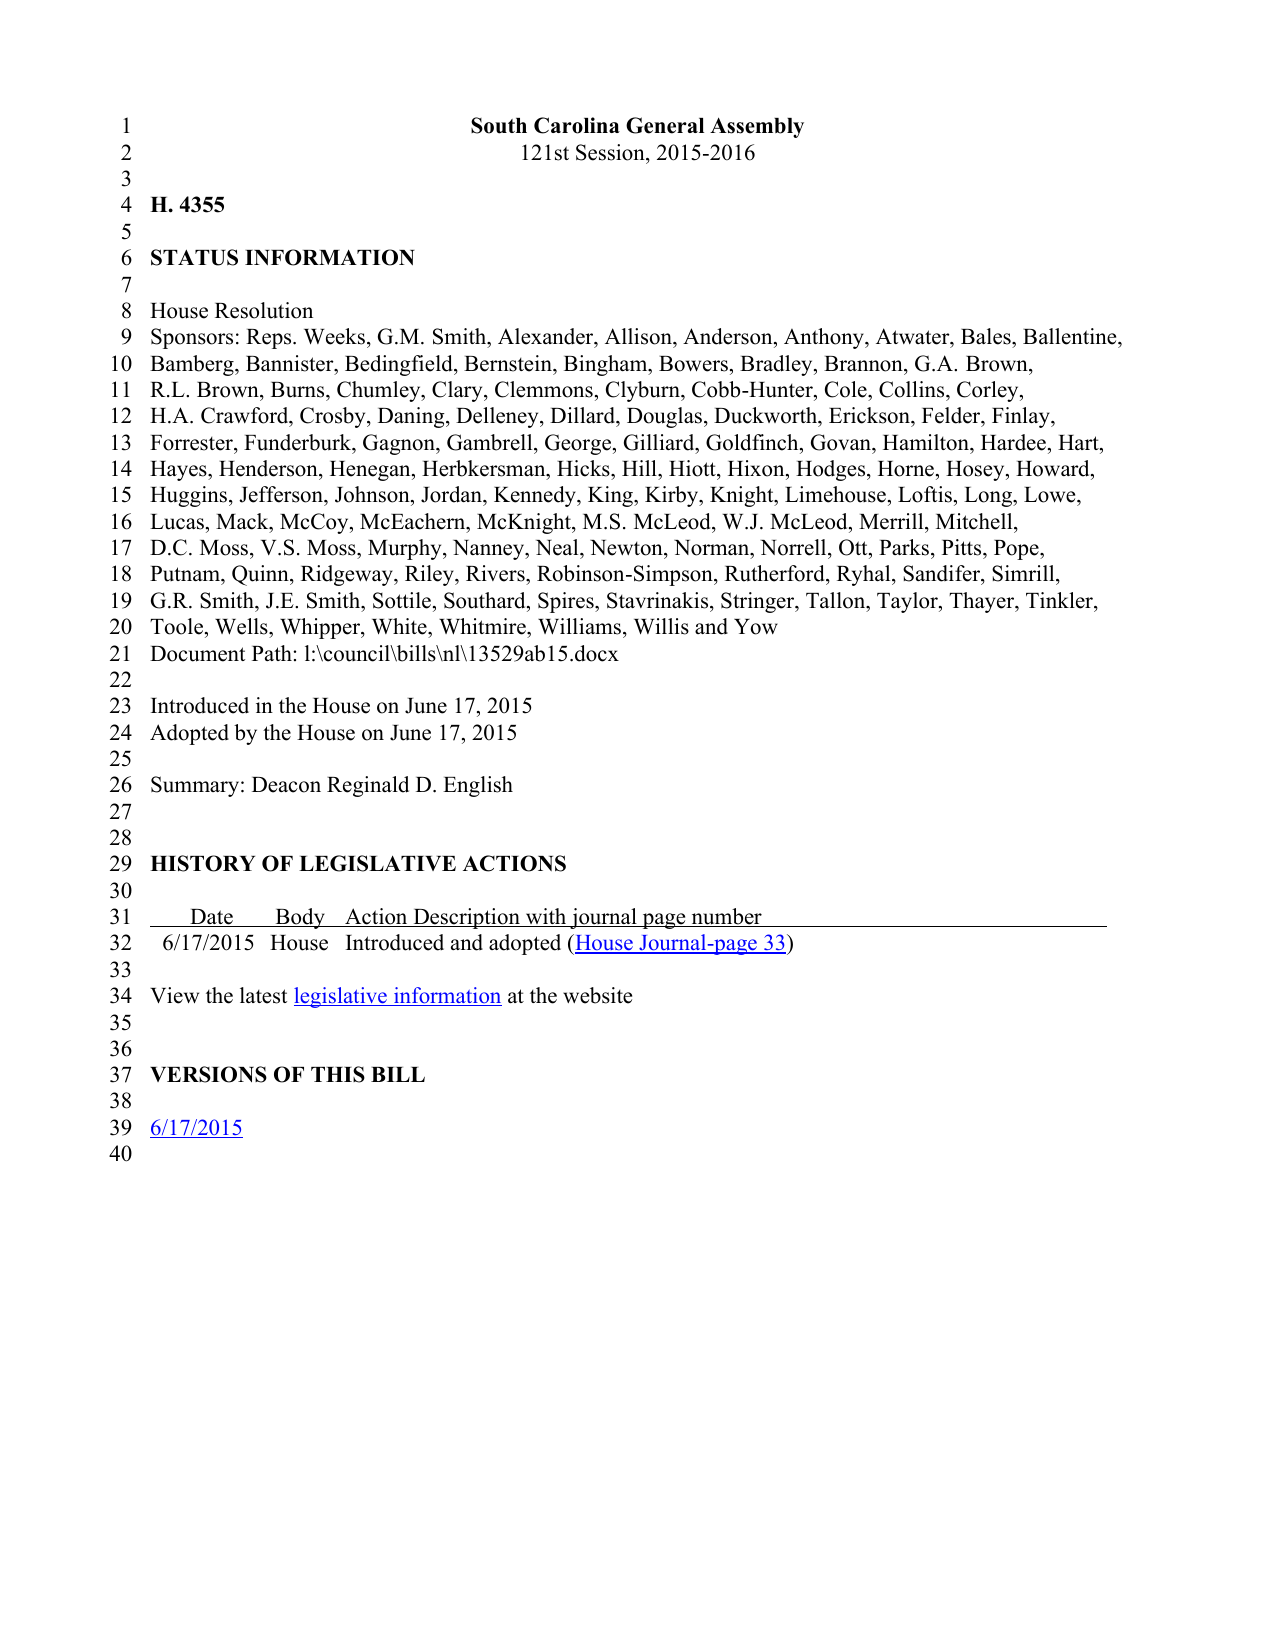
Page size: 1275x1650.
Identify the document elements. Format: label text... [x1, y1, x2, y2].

text Summary: Deacon Reginald D. English [150, 771, 1125, 798]
text Introduced in the House on June 17, 2015 [150, 692, 1125, 719]
text STATUS INFORMATION [150, 244, 1125, 271]
text South Carolina General Assembly [150, 112, 1125, 139]
text 6/17/2015 House Introduced and adopted (House Journal-page 33) [150, 929, 1125, 956]
text Document Path: l:\council\bills\nl\13529ab15.docx [150, 639, 1125, 666]
text HISTORY OF LEGISLATIVE ACTIONS [150, 850, 1125, 877]
text H. 4355 [150, 192, 1125, 218]
text VERSIONS OF THIS BILL [150, 1061, 1125, 1088]
text 6/17/2015 [150, 1114, 1125, 1140]
text Adopted by the House on June 17, 2015 [150, 719, 1125, 745]
text House Resolution [150, 297, 1125, 323]
text Date Body Action Description with journal page number [150, 903, 1125, 929]
text 121st Session, 2015-2016 [150, 139, 1125, 165]
text View the latest legislative information at the website [150, 982, 1125, 1008]
text Sponsors: Reps. Weeks, G.M. Smith, Alexander, Allison, Anderson, Anthony, Atwater, Bales, Ballentine, Bamberg, Bannister, Bedingfield, Bernstein, Bingham, Bowers, Bradley, Brannon, G.A. Brown, R.L. Brown, Burns, Chumley, Clary, Clemmons, Clyburn, Cobb-Hunter, Cole, Collins, Corley, H.A. Crawford, Crosby, Daning, Delleney, Dillard, Douglas, Duckworth, Erickson, Felder, Finlay, Forrester, Funderburk, Gagnon, Gambrell, George, Gilliard, Goldfinch, Govan, Hamilton, Hardee, Hart, Hayes, Henderson, Henegan, Herbkersman, Hicks, Hill, Hiott, Hixon, Hodges, Horne, Hosey, Howard, Huggins, Jefferson, Johnson, Jordan, Kennedy, King, Kirby, Knight, Limehouse, Loftis, Long, Lowe, Lucas, Mack, McCoy, McEachern, McKnight, M.S. McLeod, W.J. McLeod, Merrill, Mitchell, D.C. Moss, V.S. Moss, Murphy, Nanney, Neal, Newton, Norman, Norrell, Ott, Parks, Pitts, Pope, Putnam, Quinn, Ridgeway, Riley, Rivers, Robinson-Simpson, Rutherford, Ryhal, Sandifer, Simrill, G.R. Smith, J.E. Smith, Sottile, Southard, Spires, Stavrinakis, Stringer, Tallon, Taylor, Thayer, Tinkler, Toole, Wells, Whipper, White, Whitmire, Williams, Willis and Yow [150, 323, 1125, 639]
